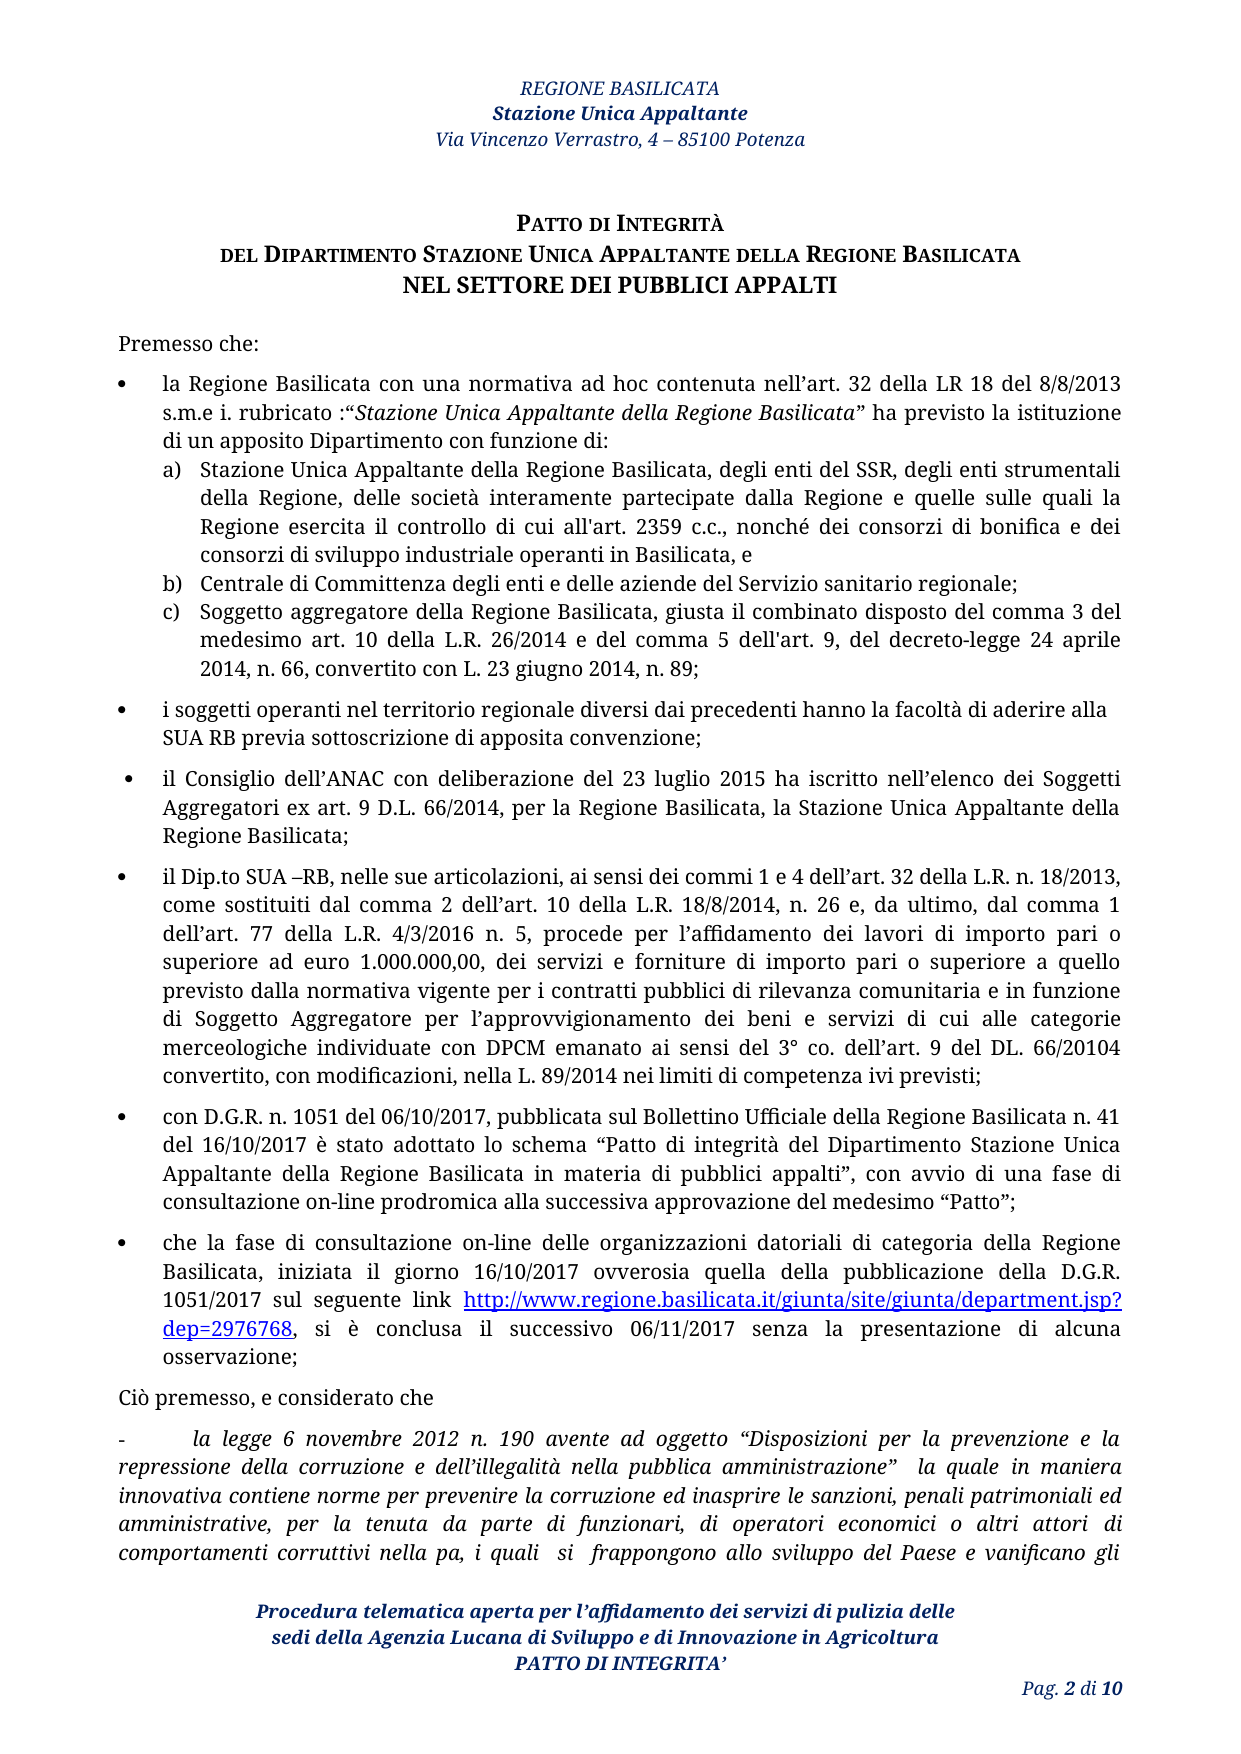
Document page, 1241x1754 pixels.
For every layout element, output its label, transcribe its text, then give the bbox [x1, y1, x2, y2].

list che la fase di consultazione on-line delle organizzazioni datoriali di categoria della Regione Basilicata, iniziata il giorno 16/10/2017 ovverosia quella della pubblicazione della D.G.R. 1051/2017 sul seguente link http://www.regione.basilicata.it/giunta/site/giunta/department.jsp?dep=2976768, si è conclusa il successivo 06/11/2017 senza la presentazione di alcuna osservazione; [118, 1228, 1122, 1371]
list Centrale di Committenza degli enti e delle aziende del Servizio sanitario regionale; [162, 569, 1122, 597]
list il Dip.to SUA –RB, nelle sue articolazioni, ai sensi dei commi 1 e 4 dell’art. 32 della L.R. n. 18/2013, come sostituiti dal comma 2 dell’art. 10 della L.R. 18/8/2014, n. 26 e, da ultimo, dal comma 1 dell’art. 77 della L.R. 4/3/2016 n. 5, procede per l’affidamento dei lavori di importo pari o superiore ad euro 1.000.000,00, dei servizi e forniture di importo pari o superiore a quello previsto dalla normativa vigente per i contratti pubblici di rilevanza comunitaria e in funzione di Soggetto Aggregatore per l’approvvigionamento dei beni e servizi di cui alle categorie merceologiche individuate con DPCM emanato ai sensi del 3° co. dell’art. 9 del DL. 66/20104 convertito, con modificazioni, nella L. 89/2014 nei limiti di competenza ivi previsti; [118, 862, 1122, 1089]
text del Dipartimento Stazione Unica Appaltante della Regione Basilicata [118, 238, 1122, 269]
text NEL SETTORE DEI PUBBLICI APPALTI [118, 269, 1122, 301]
list Soggetto aggregatore della Regione Basilicata, giusta il combinato disposto del comma 3 del medesimo art. 10 della L.R. 26/2014 e del comma 5 dell'art. 9, del decreto-legge 24 aprile 2014, n. 66, convertito con L. 23 giugno 2014, n. 89; [162, 597, 1122, 682]
text Patto di Integrità [118, 207, 1122, 238]
text Premesso che: [118, 329, 1122, 357]
list i soggetti operanti nel territorio regionale diversi dai precedenti hanno la facoltà di aderire alla SUA RB previa sottoscrizione di apposita convenzione; [118, 695, 1122, 752]
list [118, 1424, 1122, 1566]
list con D.G.R. n. 1051 del 06/10/2017, pubblicata sul Bollettino Ufficiale della Regione Basilicata n. 41 del 16/10/2017 è stato adottato lo schema “Patto di integrità del Dipartimento Stazione Unica Appaltante della Regione Basilicata in materia di pubblici appalti”, con avvio di una fase di consultazione on-line prodromica alla successiva approvazione del medesimo “Patto”; [118, 1102, 1122, 1216]
text Ciò premesso, e considerato che [118, 1383, 1122, 1411]
list il Consiglio dell’ANAC con deliberazione del 23 luglio 2015 ha iscritto nell’elenco dei Soggetti Aggregatori ex art. 9 D.L. 66/2014, per la Regione Basilicata, la Stazione Unica Appaltante della Regione Basilicata; [125, 764, 1122, 849]
list Stazione Unica Appaltante della Regione Basilicata, degli enti del SSR, degli enti strumentali della Regione, delle società interamente partecipate dalla Regione e quelle sulle quali la Regione esercita il controllo di cui all'art. 2359 c.c., nonché dei consorzi di bonifica e dei consorzi di sviluppo industriale operanti in Basilicata, e [162, 455, 1122, 569]
list la Regione Basilicata con una normativa ad hoc contenuta nell’art. 32 della LR 18 del 8/8/2013 s.m.e i. rubricato :“Stazione Unica Appaltante della Regione Basilicata” ha previsto la istituzione di un apposito Dipartimento con funzione di: [118, 369, 1122, 455]
